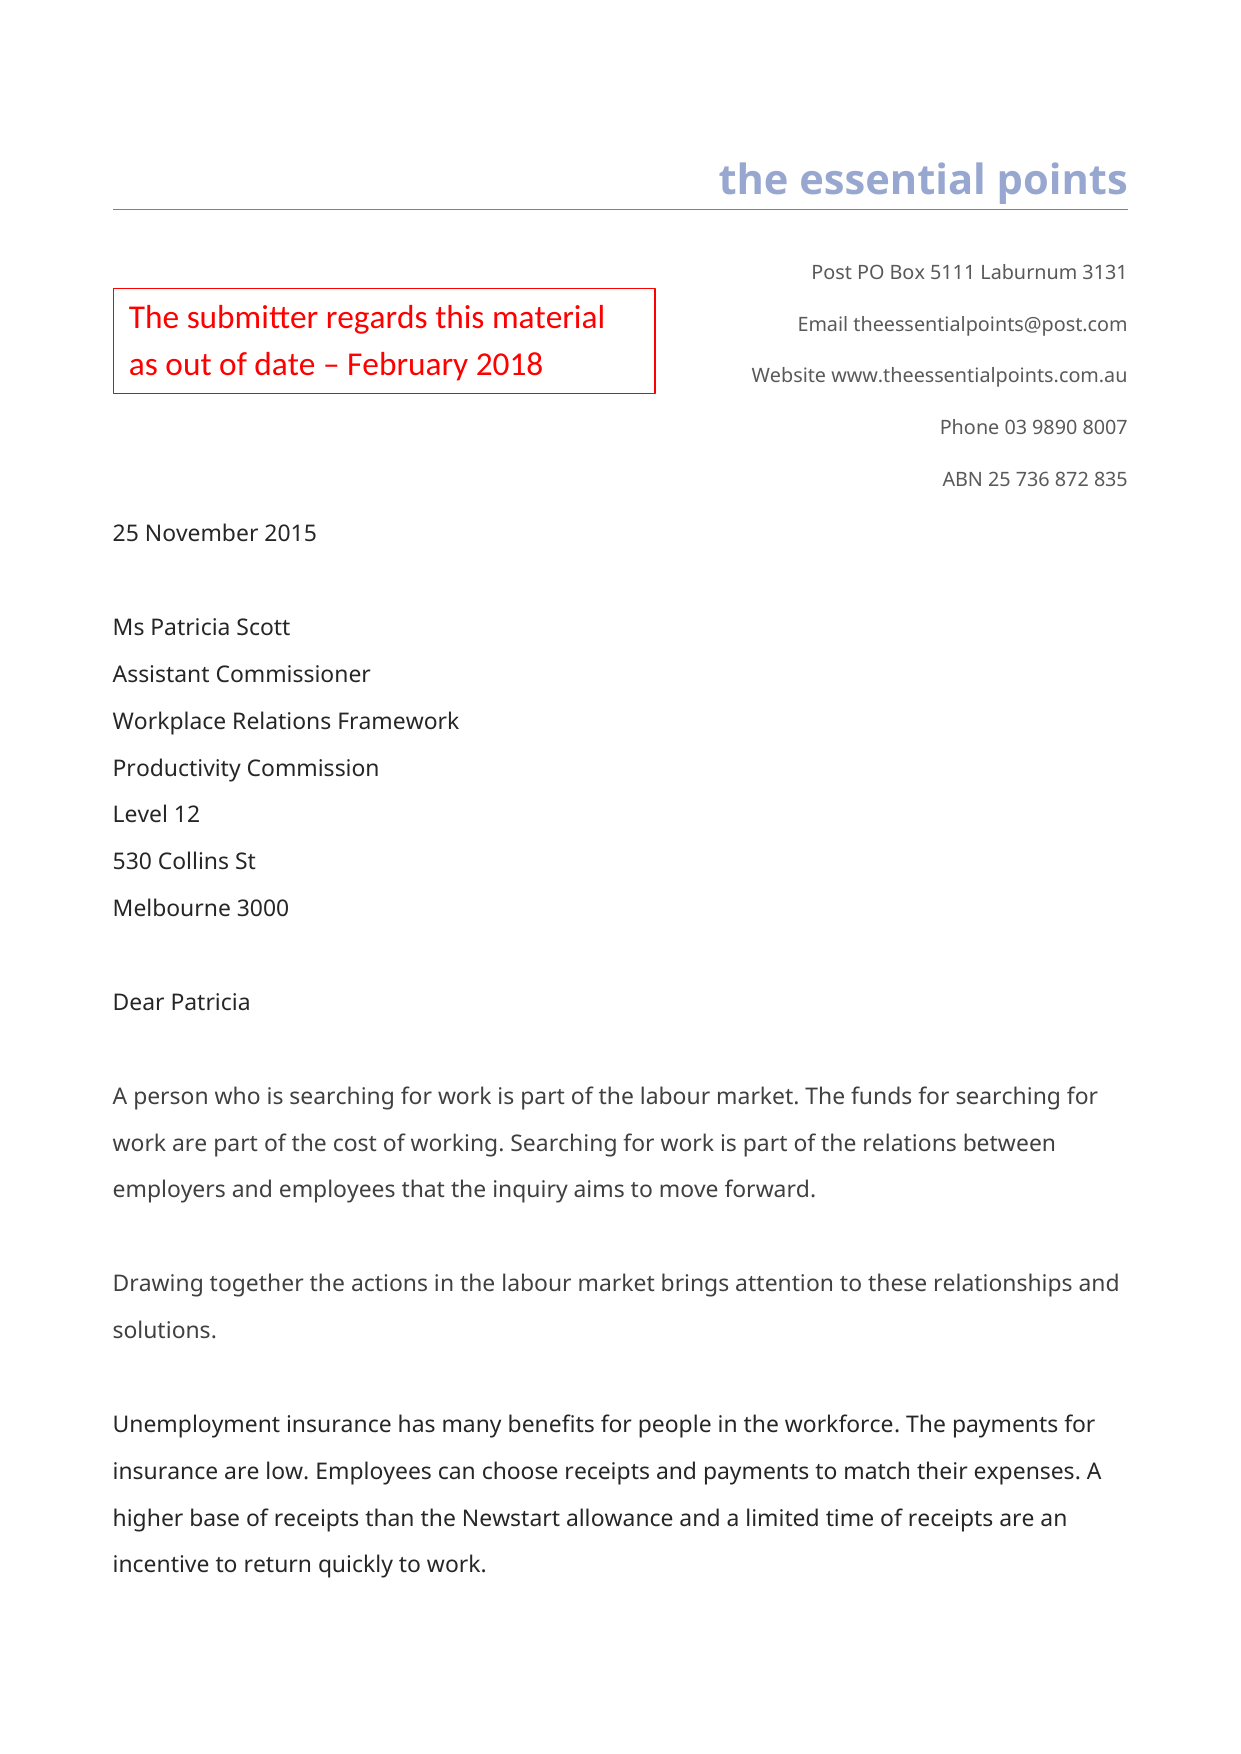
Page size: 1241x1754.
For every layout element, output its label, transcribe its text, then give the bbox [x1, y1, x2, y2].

text Productivity Commission [112, 751, 1128, 783]
text Email theessentialpoints@post.com [656, 310, 1128, 337]
text Assistant Commissioner [112, 658, 1128, 689]
text Website www.theessentialpoints.com.au [656, 362, 1128, 389]
text Unemployment insurance has many benefits for people in the workforce. The payments for insurance are low. Employees can choose receipts and payments to match their expenses. A higher base of receipts than the Newstart allowance and a limited time of receipts are an incentive to return quickly to work. [112, 1408, 1128, 1579]
text A person who is searching for work is part of the labour market. The funds for searching for work are part of the cost of working. Searching for work is part of the relations between employers and employees that the inquiry aims to move forward. [112, 1079, 1128, 1204]
text Ms Patricia Scott [112, 611, 1128, 642]
text 25 November 2015 [112, 517, 1128, 548]
text Level 12 [112, 798, 1128, 829]
text Drawing together the actions in the labour market brings attention to these relationships and solutions. [112, 1267, 1128, 1345]
text Post PO Box 5111 Laburnum 3131 [112, 258, 1128, 285]
text Melbourne 3000 [112, 892, 1128, 923]
text Workplace Relations Framework [112, 704, 1128, 736]
text ABN 25 736 872 835 [112, 465, 1128, 492]
text Phone 03 9890 8007 [112, 413, 1128, 441]
text Dear Patricia [112, 986, 1128, 1017]
text the essential points [112, 150, 1128, 209]
text 530 Collins St [112, 845, 1128, 876]
